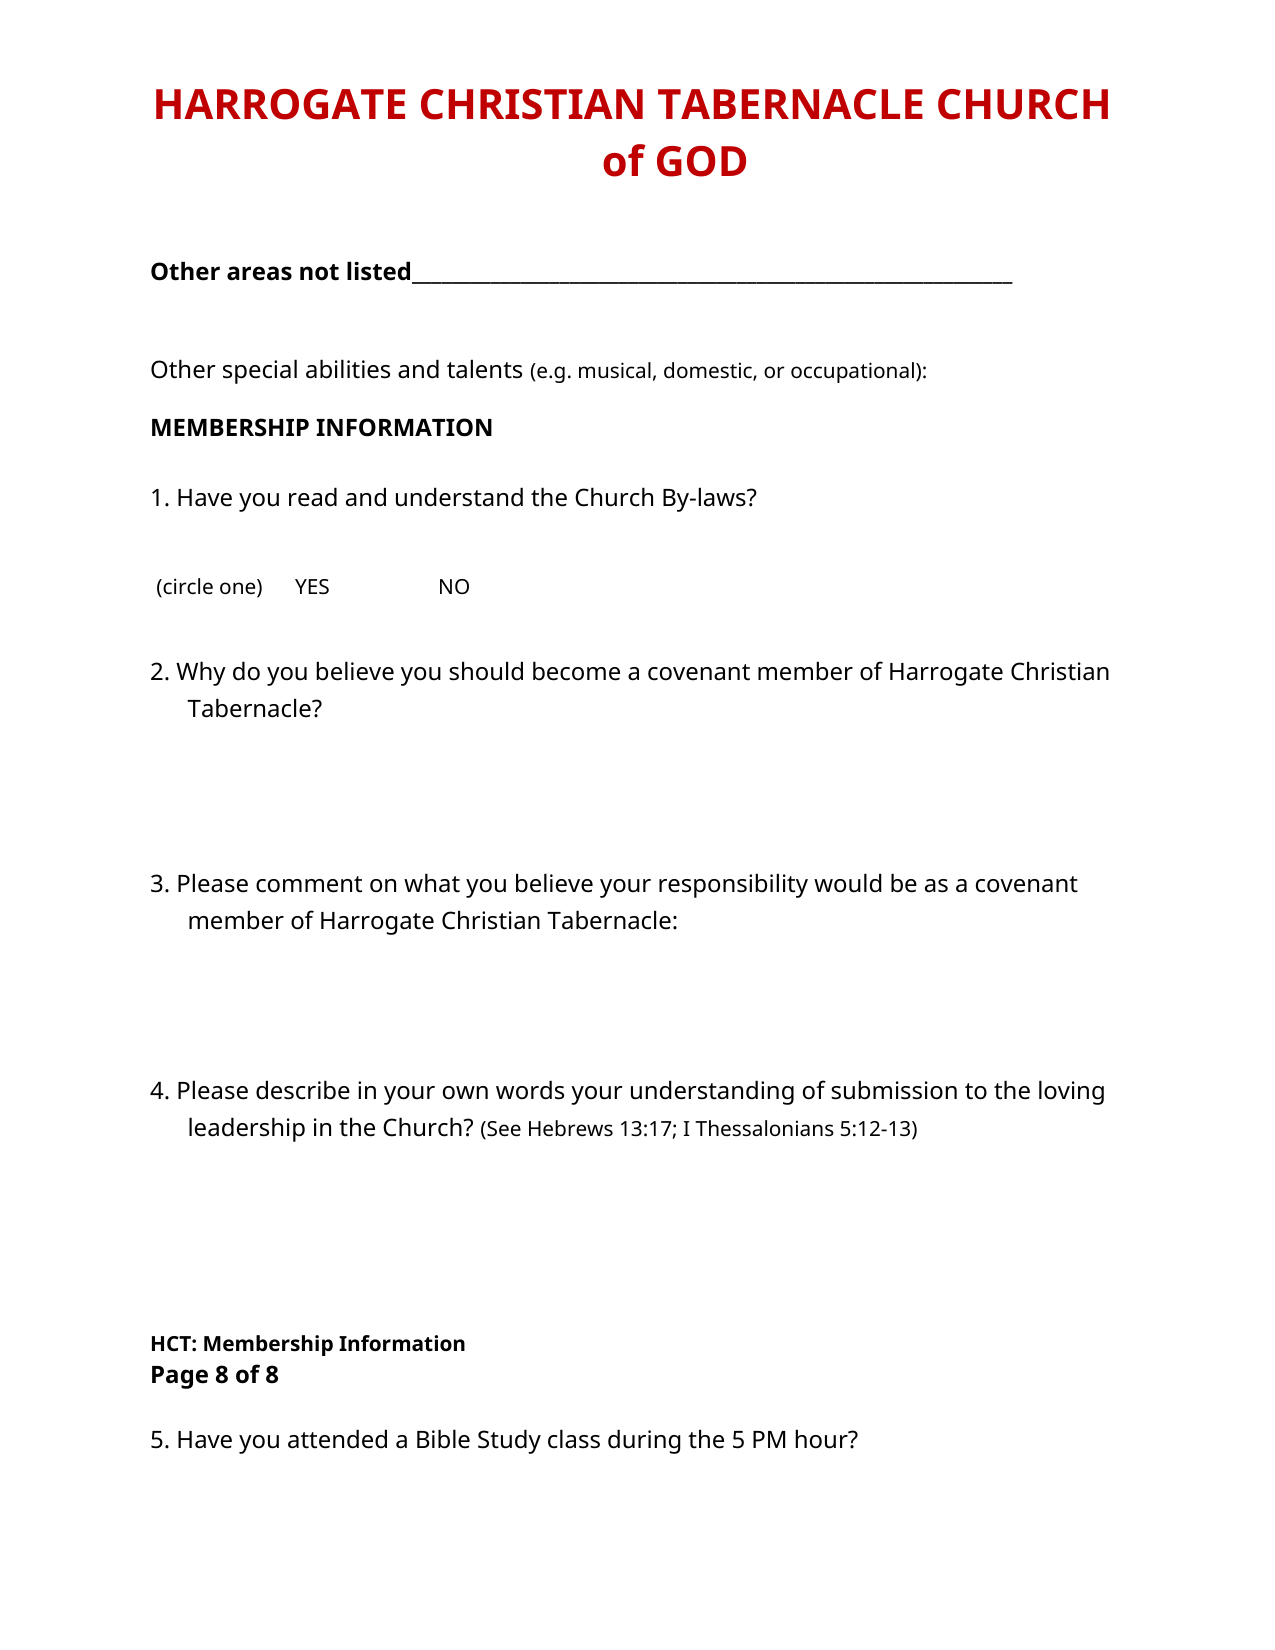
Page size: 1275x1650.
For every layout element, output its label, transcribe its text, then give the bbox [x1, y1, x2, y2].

text Other areas not listed_____________________________________________________________ [150, 255, 1125, 288]
subtitle MEMBERSHIP INFORMATION [150, 411, 1125, 444]
text 2. Why do you believe you should become a covenant member of Harrogate Christian Tabernacle? [150, 654, 1125, 724]
text 4. Please describe in your own words your understanding of submission to the loving leadership in the Church? (See Hebrews 13:17; I Thessalonians 5:12-13) [150, 1073, 1125, 1143]
text 5. Have you attended a Bible Study class during the 5 PM hour? [150, 1423, 1125, 1456]
text 3. Please comment on what you believe your responsibility would be as a covenant member of Harrogate Christian Tabernacle: [150, 867, 1125, 937]
text 1. Have you read and understand the Church By-laws? [150, 481, 1125, 514]
text (circle one) YES NO [150, 572, 1125, 601]
text HCT: Membership Information Page 8 of 8 [150, 1329, 1125, 1391]
text Other special abilities and talents (e.g. musical, domestic, or occupational): [150, 353, 1125, 386]
